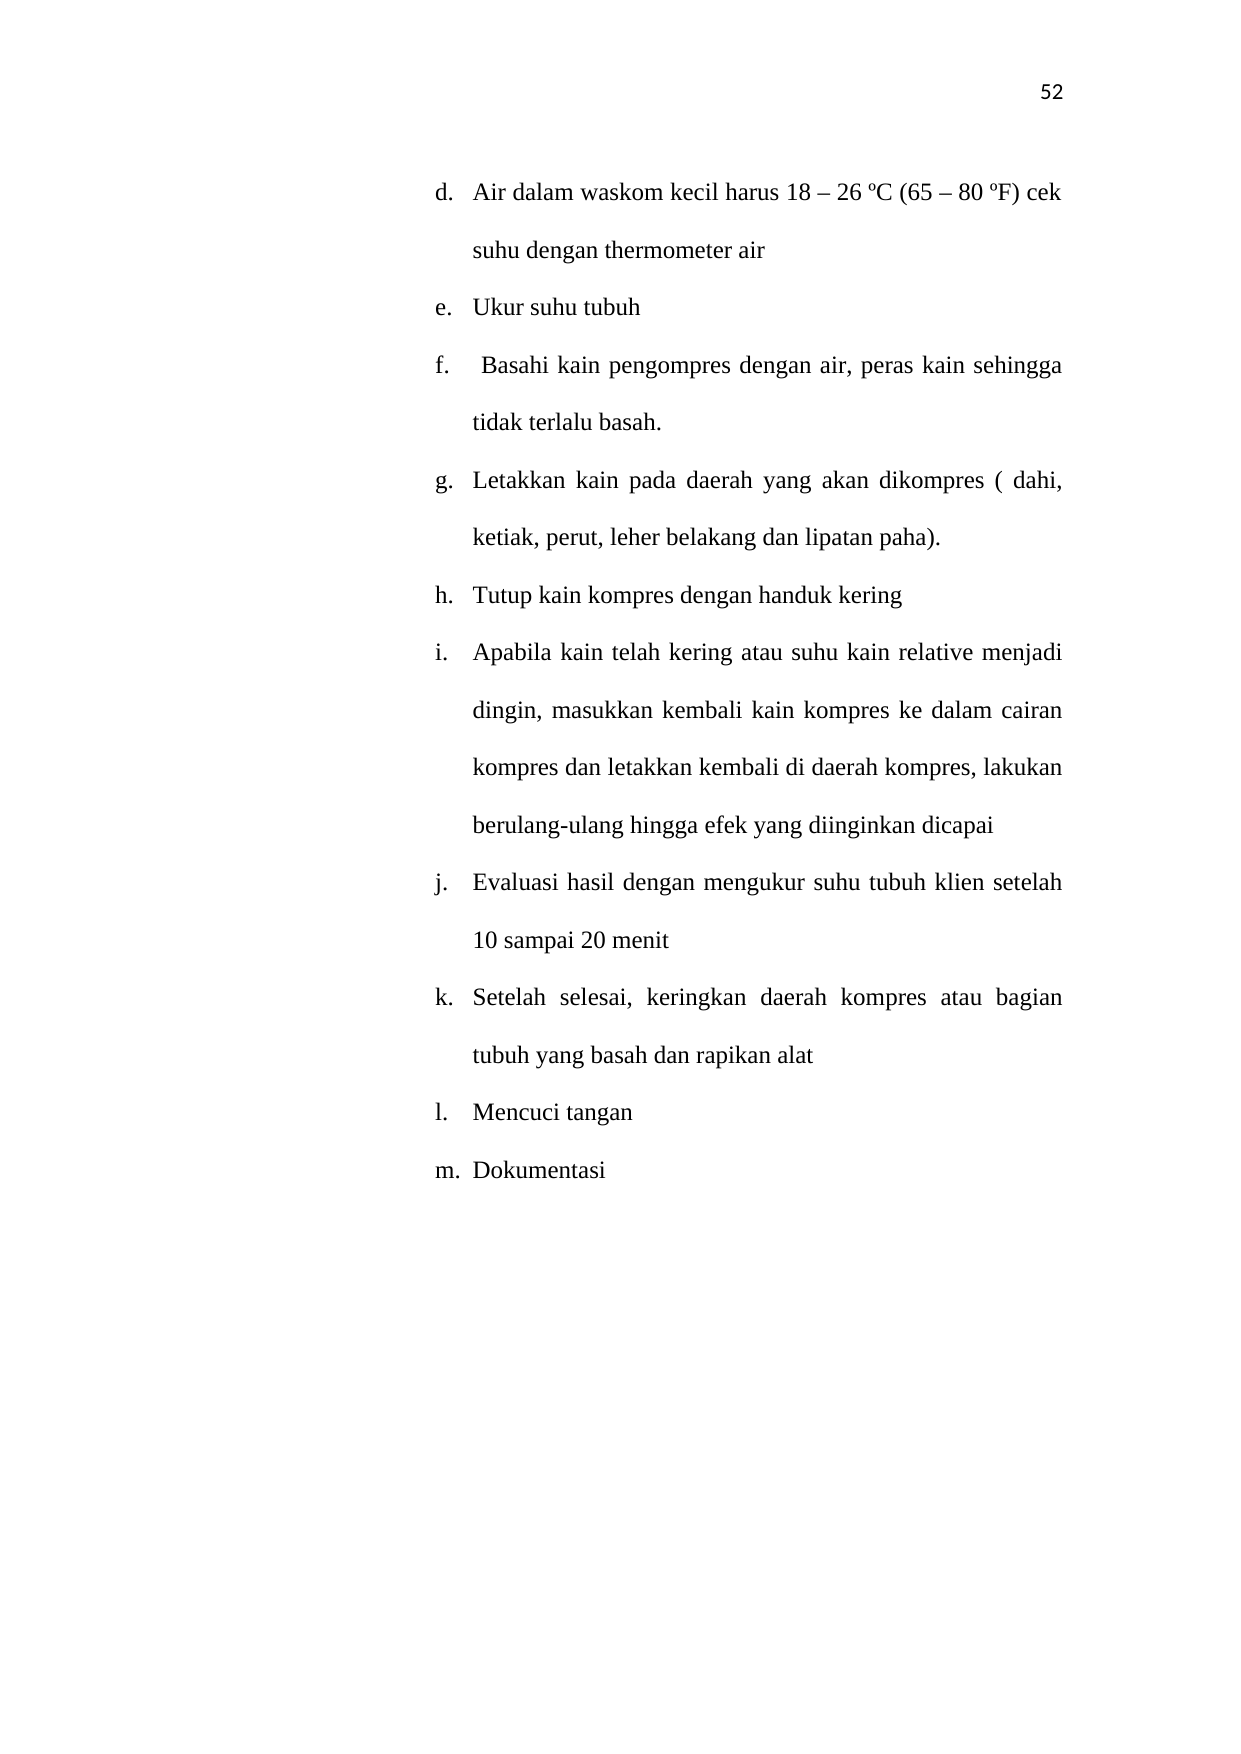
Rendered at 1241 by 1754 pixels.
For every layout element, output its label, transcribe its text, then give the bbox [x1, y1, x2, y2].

list Letakkan kain pada daerah yang akan dikompres ( dahi, ketiak, perut, leher belakang dan lipatan paha). [435, 465, 1063, 551]
list Basahi kain pengompres dengan air, peras kain sehingga tidak terlalu basah. [435, 350, 1063, 436]
list Dokumentasi [435, 1155, 1063, 1183]
list Apabila kain telah kering atau suhu kain relative menjadi dingin, masukkan kembali kain kompres ke dalam cairan kompres dan letakkan kembali di daerah kompres, lakukan berulang-ulang hingga efek yang diinginkan dicapai [435, 637, 1063, 838]
list Tutup kain kompres dengan handuk kering [435, 580, 1063, 608]
list Ukur suhu tubuh [435, 292, 1063, 321]
list Setelah selesai, keringkan daerah kompres atau bagian tubuh yang basah dan rapikan alat [435, 982, 1063, 1068]
list Evaluasi hasil dengan mengukur suhu tubuh klien setelah 10 sampai 20 menit [435, 867, 1063, 953]
list Air dalam waskom kecil harus 18 – 26 ºC (65 – 80 ºF) cek suhu dengan thermometer air [435, 177, 1063, 263]
list Mencuci tangan [435, 1097, 1063, 1126]
